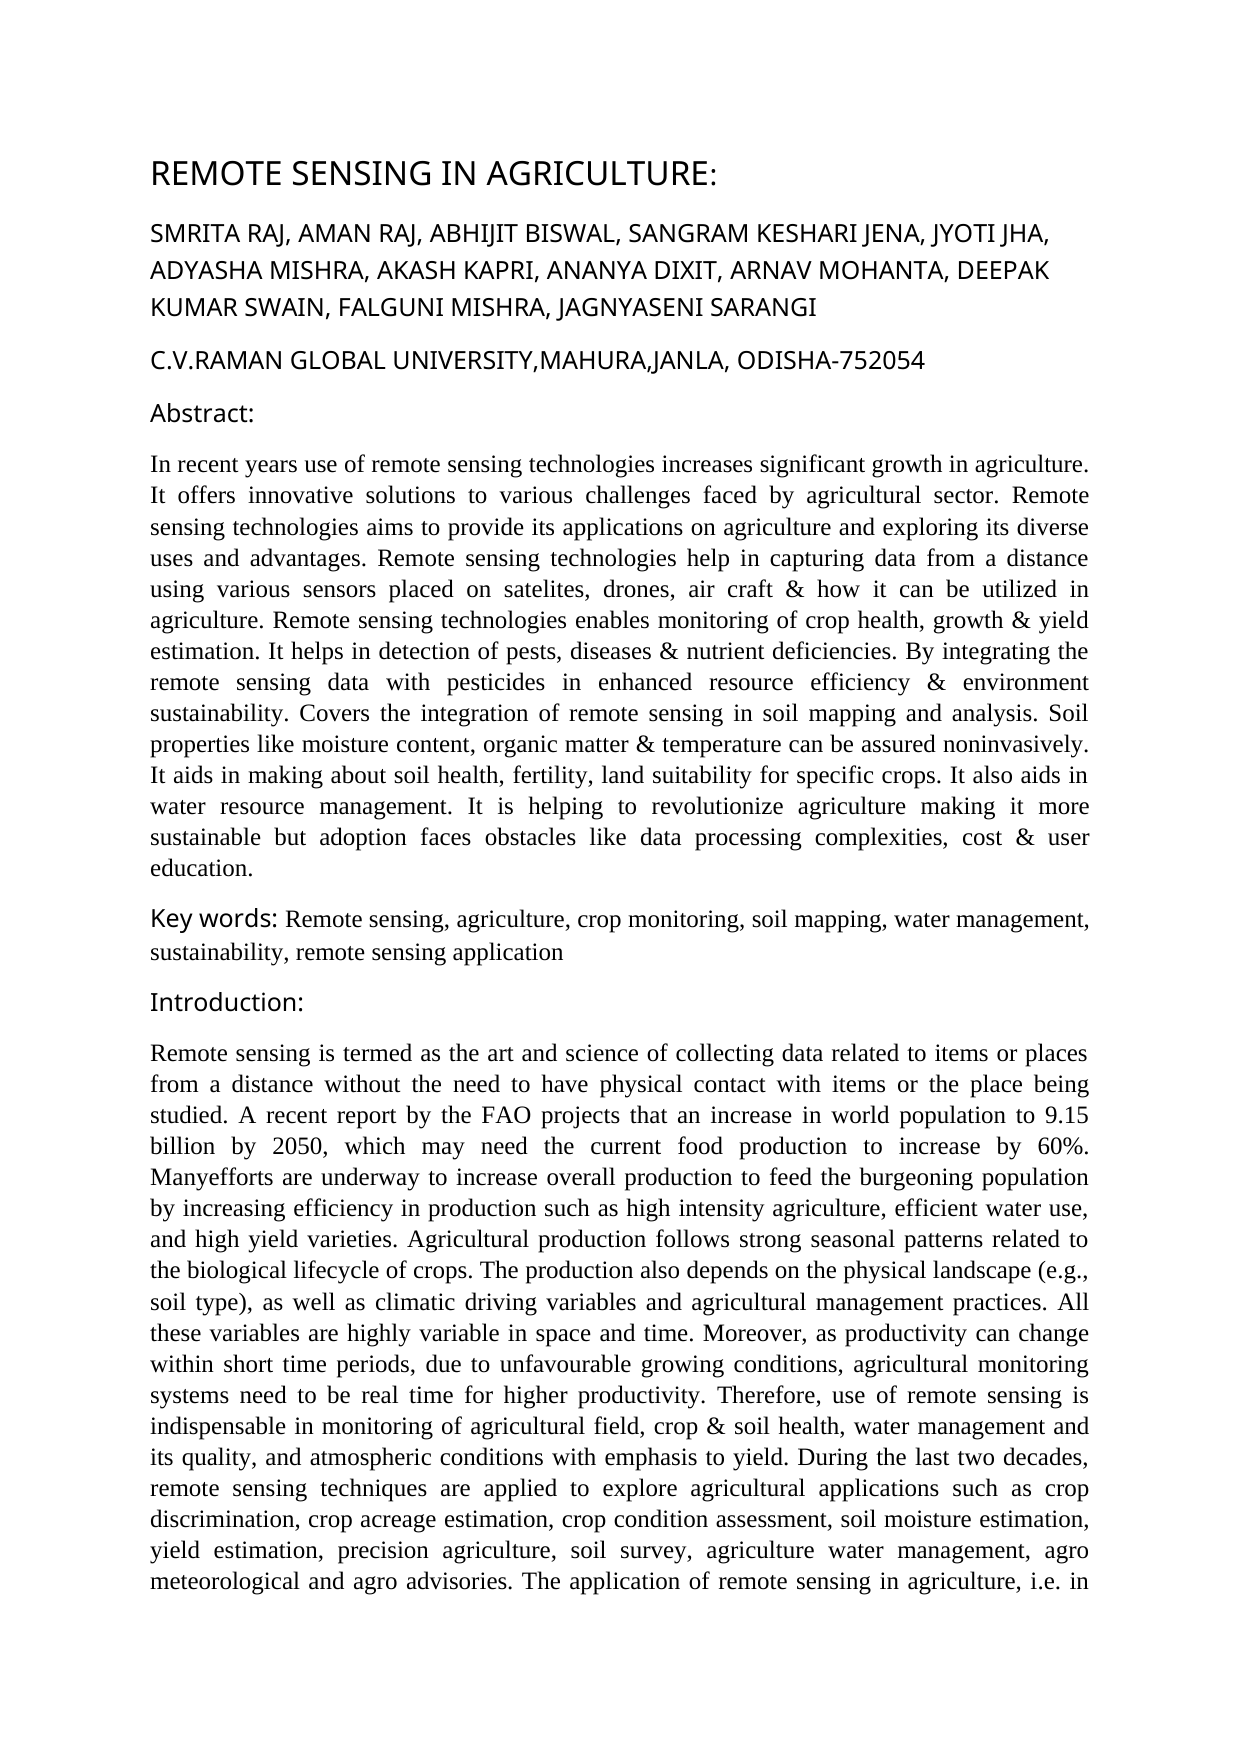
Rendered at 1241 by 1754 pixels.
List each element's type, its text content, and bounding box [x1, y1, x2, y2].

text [150, 1038, 1090, 1595]
text Introduction: [150, 985, 1090, 1019]
text C.V.RAMAN GLOBAL UNIVERSITY,MAHURA,JANLA, ODISHA-752054 [150, 343, 1090, 377]
text REMOTE SENSING IN AGRICULTURE: [150, 150, 1090, 195]
text SMRITA RAJ, AMAN RAJ, ABHIJIT BISWAL, SANGRAM KESHARI JENA, JYOTI JHA, ADYASHA MISHRA, AKASH KAPRI, ANANYA DIXIT, ARNAV MOHANTA, DEEPAK KUMAR SWAIN, FALGUNI MISHRA, JAGNYASENI SARANGI [150, 216, 1090, 323]
text Key words: Remote sensing, agriculture, crop monitoring, soil mapping, water management, sustainability, remote sensing application [150, 901, 1090, 966]
text In recent years use of remote sensing technologies increases significant growth in agriculture. It offers innovative solutions to various challenges faced by agricultural sector. Remote sensing technologies aims to provide its applications on agriculture and exploring its diverse uses and advantages. Remote sensing technologies help in capturing data from a distance using various sensors placed on satelites, drones, air craft & how it can be utilized in agriculture. Remote sensing technologies enables monitoring of crop health, growth & yield estimation. It helps in detection of pests, diseases & nutrient deficiencies. By integrating the remote sensing data with pesticides in enhanced resource efficiency & environment sustainability. Covers the integration of remote sensing in soil mapping and analysis. Soil properties like moisture content, organic matter & temperature can be assured noninvasively. It aids in making about soil health, fertility, land suitability for specific crops. It also aids in water resource management. It is helping to revolutionize agriculture making it more sustainable but adoption faces obstacles like data processing complexities, cost & user education. [150, 449, 1090, 882]
text Abstract: [150, 396, 1090, 430]
